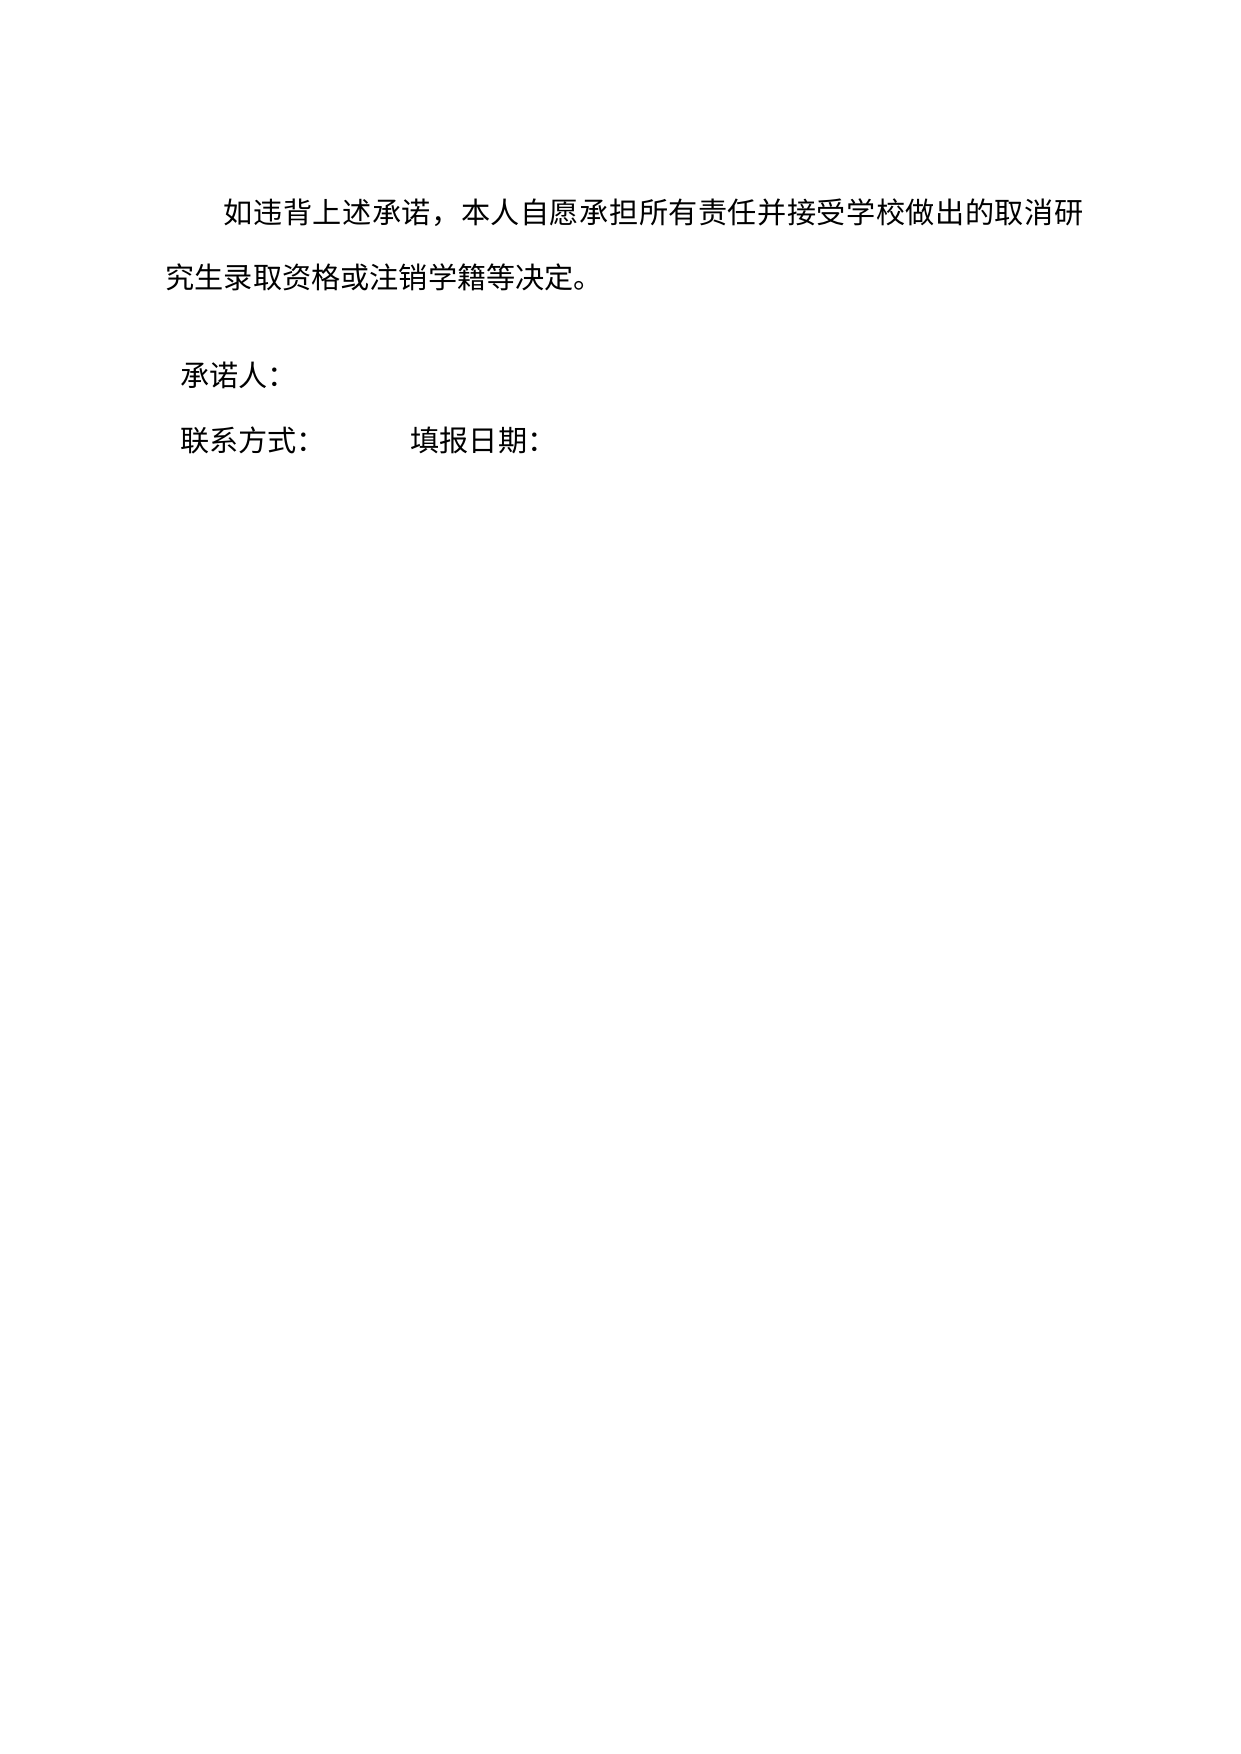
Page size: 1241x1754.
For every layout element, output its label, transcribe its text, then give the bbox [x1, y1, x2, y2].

text 联系方式： 填报日期： [165, 406, 1087, 471]
text 承诺人： [165, 341, 1087, 406]
text 如违背上述承诺，本人自愿承担所有责任并接受学校做出的取消研究生录取资格或注销学籍等决定。 [165, 178, 1087, 308]
